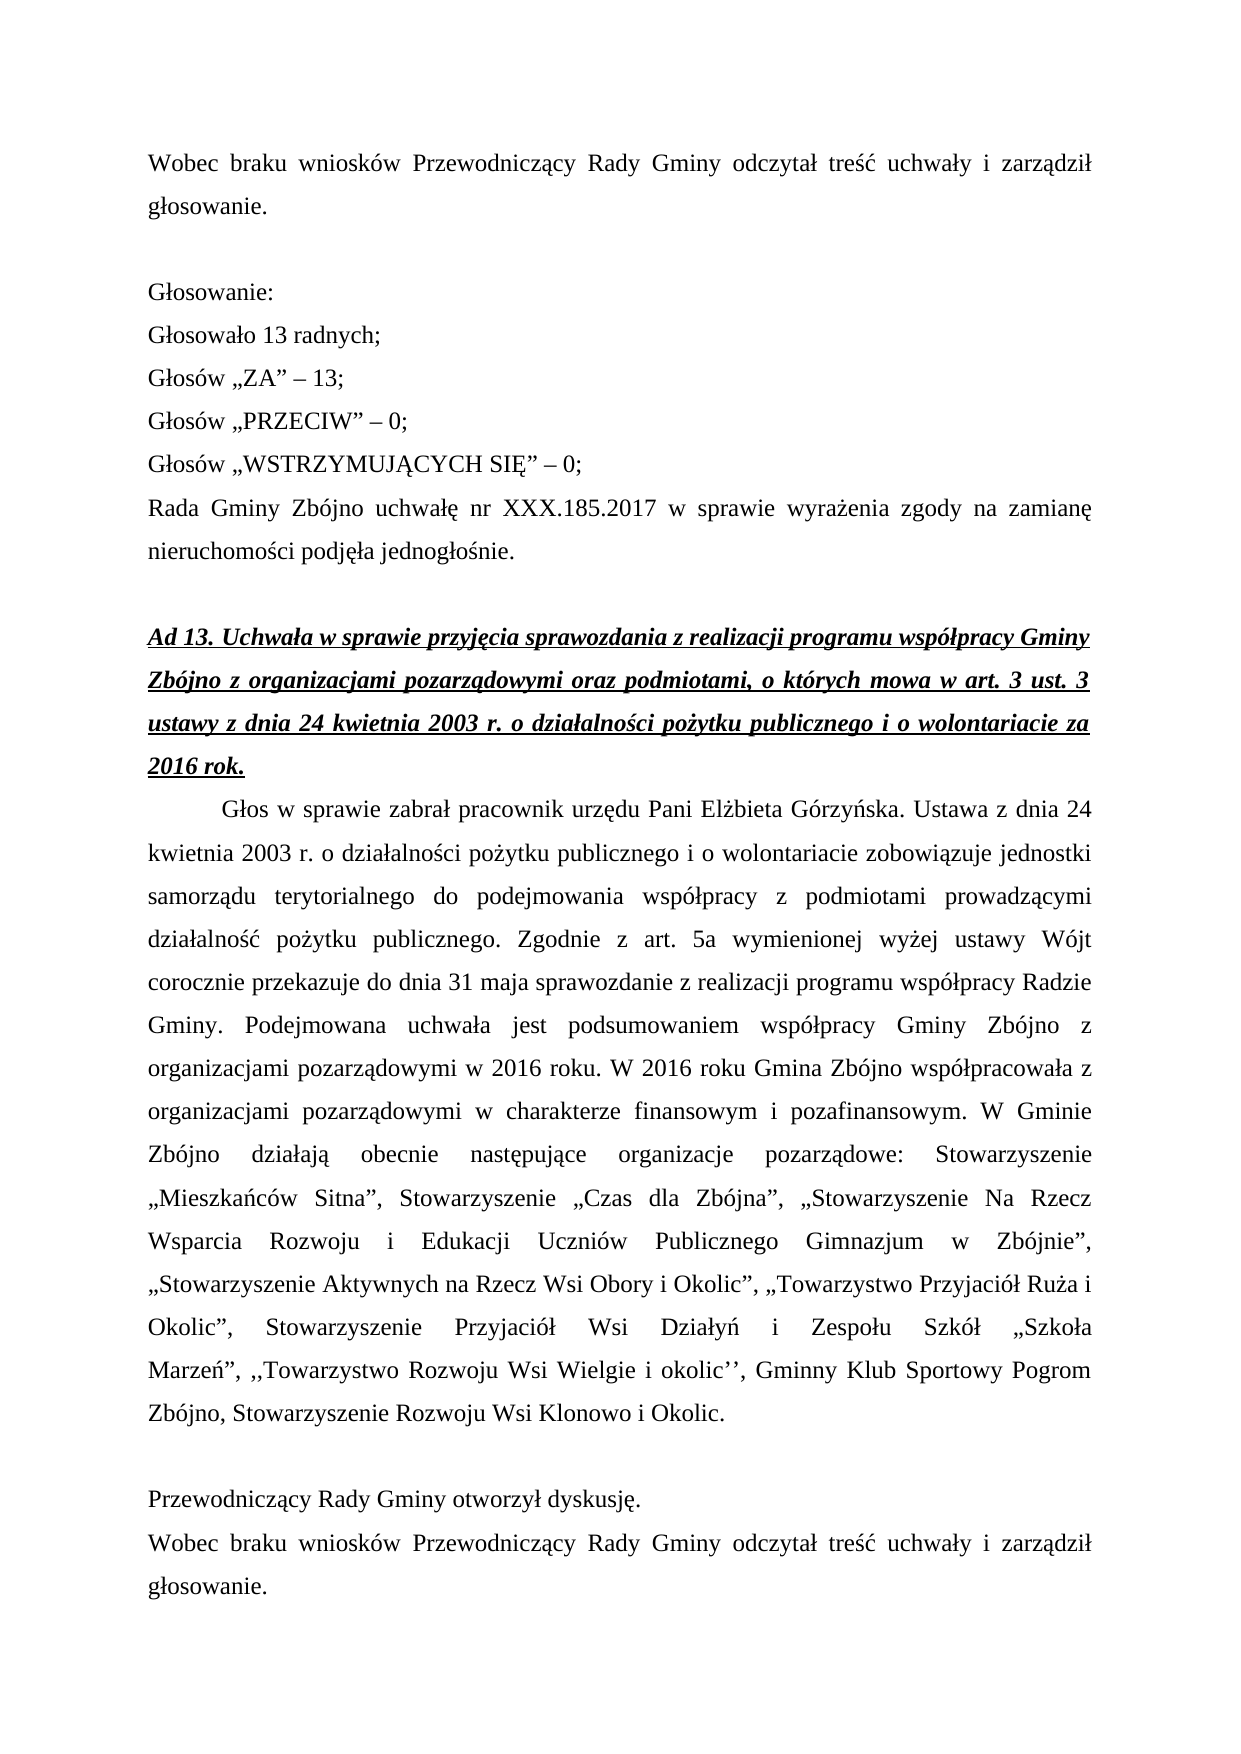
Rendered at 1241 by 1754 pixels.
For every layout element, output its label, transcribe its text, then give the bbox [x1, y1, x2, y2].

text Wobec braku wniosków Przewodniczący Rady Gminy odczytał treść uchwały i zarządził głosowanie. [148, 148, 1093, 219]
text Głosów „PRZECIW” – 0; [148, 406, 1093, 435]
text Głosowanie: [148, 277, 1093, 306]
text Głosowało 13 radnych; [148, 320, 1093, 349]
text Głosów „WSTRZYMUJĄCYCH SIĘ” – 0; [148, 449, 1093, 478]
text Przewodniczący Rady Gminy otworzył dyskusję. [148, 1484, 1093, 1513]
text Głosów „ZA” – 13; [148, 363, 1093, 392]
text Wobec braku wniosków Przewodniczący Rady Gminy odczytał treść uchwały i zarządził głosowanie. [148, 1528, 1093, 1599]
text Ad 13. Uchwała w sprawie przyjęcia sprawozdania z realizacji programu współpracy Gminy Zbójno z organizacjami pozarządowymi oraz podmiotami, o których mowa w art. 3 ust. 3 ustawy z dnia 24 kwietnia 2003 r. o działalności pożytku publicznego i o wolontariacie za 2016 rok. [148, 622, 1093, 780]
text Głos w sprawie zabrał pracownik urzędu Pani Elżbieta Górzyńska. Ustawa z dnia 24 kwietnia 2003 r. o działalności pożytku publicznego i o wolontariacie zobowiązuje jednostki samorządu terytorialnego do podejmowania współpracy z podmiotami prowadzącymi działalność pożytku publicznego. Zgodnie z art. 5a wymienionej wyżej ustawy Wójt corocznie przekazuje do dnia 31 maja sprawozdanie z realizacji programu współpracy Radzie Gminy. Podejmowana uchwała jest podsumowaniem współpracy Gminy Zbójno z organizacjami pozarządowymi w 2016 roku. W 2016 roku Gmina Zbójno współpracowała z organizacjami pozarządowymi w charakterze finansowym i pozafinansowym. W Gminie Zbójno działają obecnie następujące organizacje pozarządowe: Stowarzyszenie „Mieszkańców Sitna”, Stowarzyszenie „Czas dla Zbójna”, „Stowarzyszenie Na Rzecz Wsparcia Rozwoju i Edukacji Uczniów Publicznego Gimnazjum w Zbójnie”, „Stowarzyszenie Aktywnych na Rzecz Wsi Obory i Okolic”, „Towarzystwo Przyjaciół Ruża i Okolic”, Stowarzyszenie Przyjaciół Wsi Działyń i Zespołu Szkół „Szkoła Marzeń”, ,,Towarzystwo Rozwoju Wsi Wielgie i okolic’’, Gminny Klub Sportowy Pogrom Zbójno, Stowarzyszenie Rozwoju Wsi Klonowo i Okolic. [148, 794, 1093, 1427]
text Rada Gminy Zbójno uchwałę nr XXX.185.2017 w sprawie wyrażenia zgody na zamianę nieruchomości podjęła jednogłośnie. [148, 493, 1093, 564]
